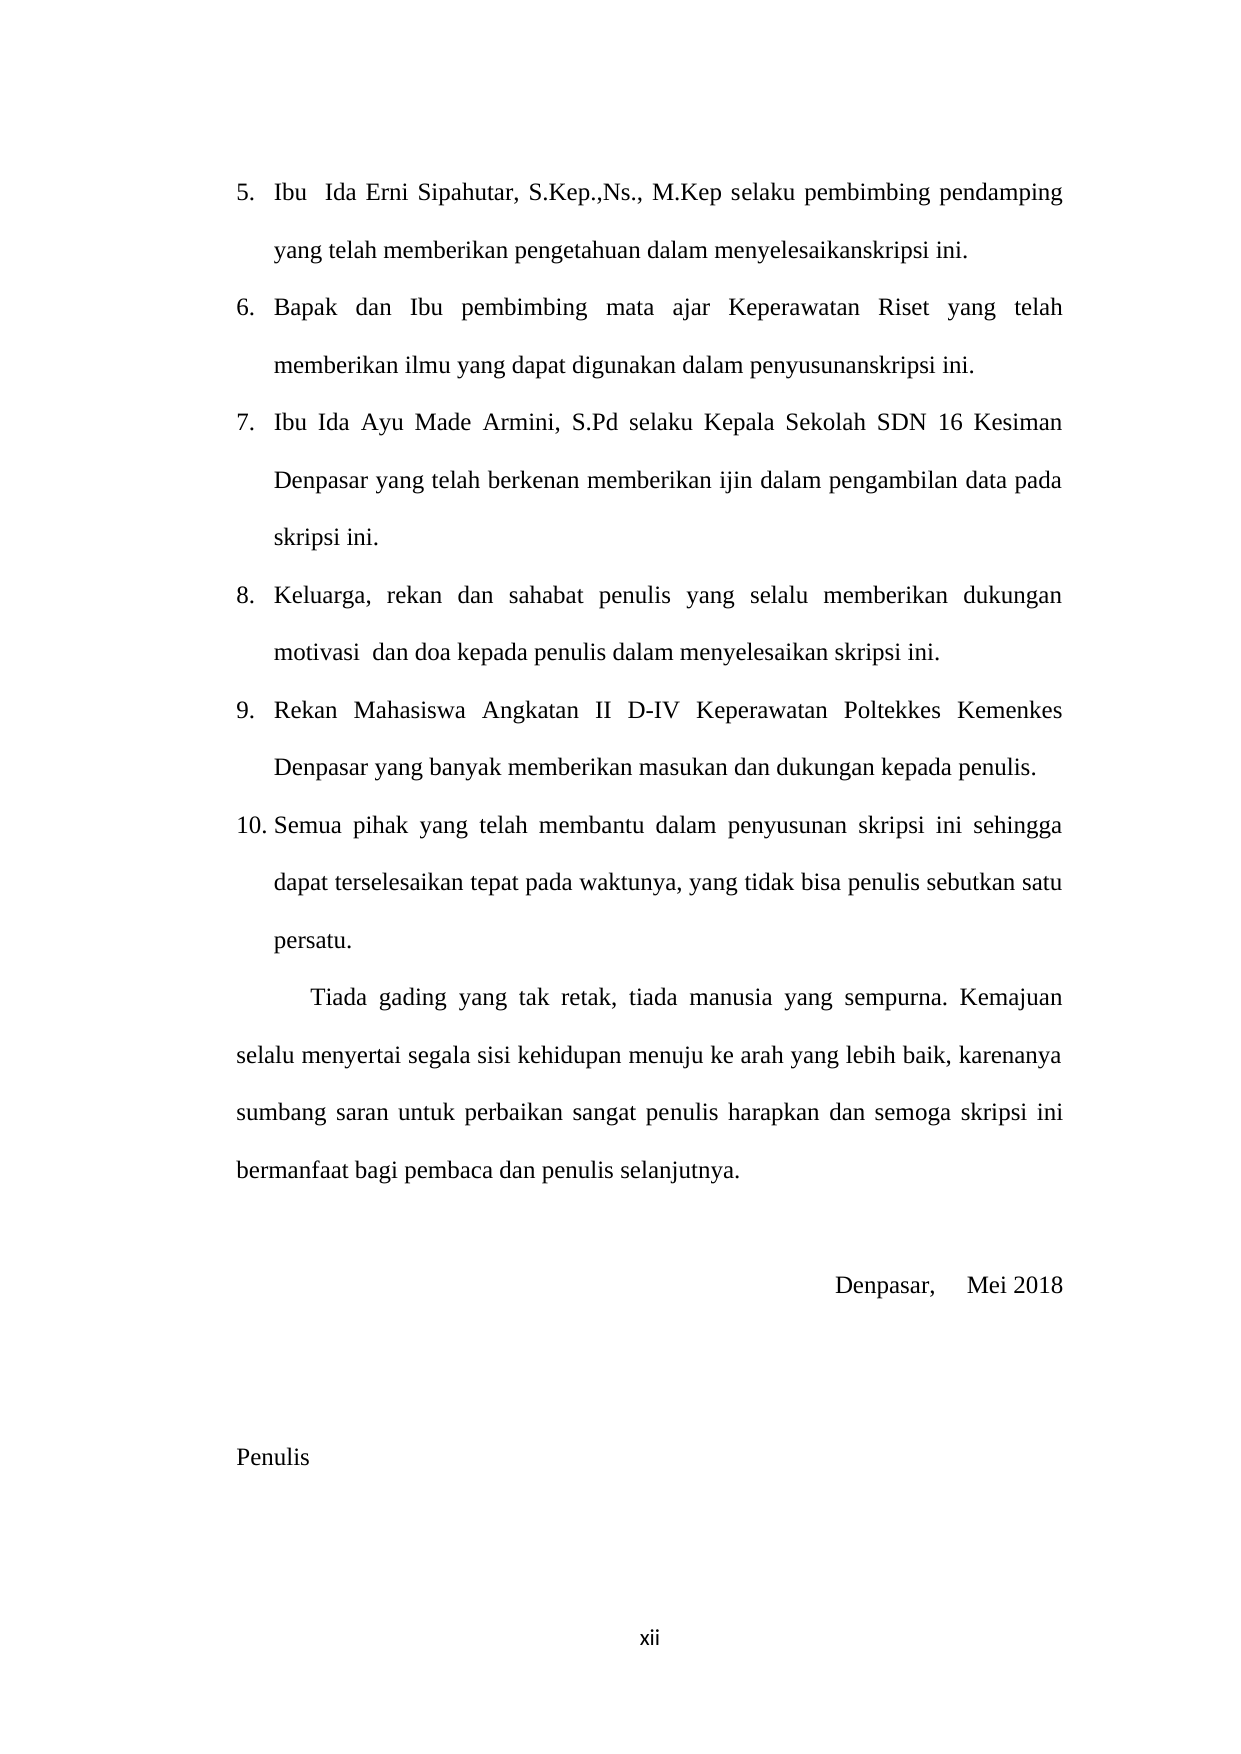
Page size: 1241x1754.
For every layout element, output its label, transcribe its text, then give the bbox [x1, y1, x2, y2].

list Keluarga, rekan dan sahabat penulis yang selalu memberikan dukungan motivasi dan doa kepada penulis dalam menyelesaikan skripsi ini. [236, 580, 1063, 666]
text Tiada gading yang tak retak, tiada manusia yang sempurna. Kemajuan selalu menyertai segala sisi kehidupan menuju ke arah yang lebih baik, karenanya sumbang saran untuk perbaikan sangat penulis harapkan dan semoga skripsi ini bermanfaat bagi pembaca dan penulis selanjutnya. [236, 982, 1063, 1183]
list Bapak dan Ibu pembimbing mata ajar Keperawatan Riset yang telah memberikan ilmu yang dapat digunakan dalam penyusunanskripsi ini. [236, 292, 1063, 378]
text Denpasar, Mei 2018 [236, 1270, 1063, 1298]
list Rekan Mahasiswa Angkatan II D-IV Keperawatan Poltekkes Kemenkes Denpasar yang banyak memberikan masukan dan dukungan kepada penulis. [236, 695, 1063, 781]
text Penulis [236, 1442, 1063, 1471]
list Ibu Ida Ayu Made Armini, S.Pd selaku Kepala Sekolah SDN 16 Kesiman Denpasar yang telah berkenan memberikan ijin dalam pengambilan data pada skripsi ini. [236, 407, 1063, 551]
list Ibu Ida Erni Sipahutar, S.Kep.,Ns., M.Kep selaku pembimbing pendamping yang telah memberikan pengetahuan dalam menyelesaikanskripsi ini. [236, 177, 1063, 263]
list Semua pihak yang telah membantu dalam penyusunan skripsi ini sehingga dapat terselesaikan tepat pada waktunya, yang tidak bisa penulis sebutkan satu persatu. [236, 810, 1063, 953]
